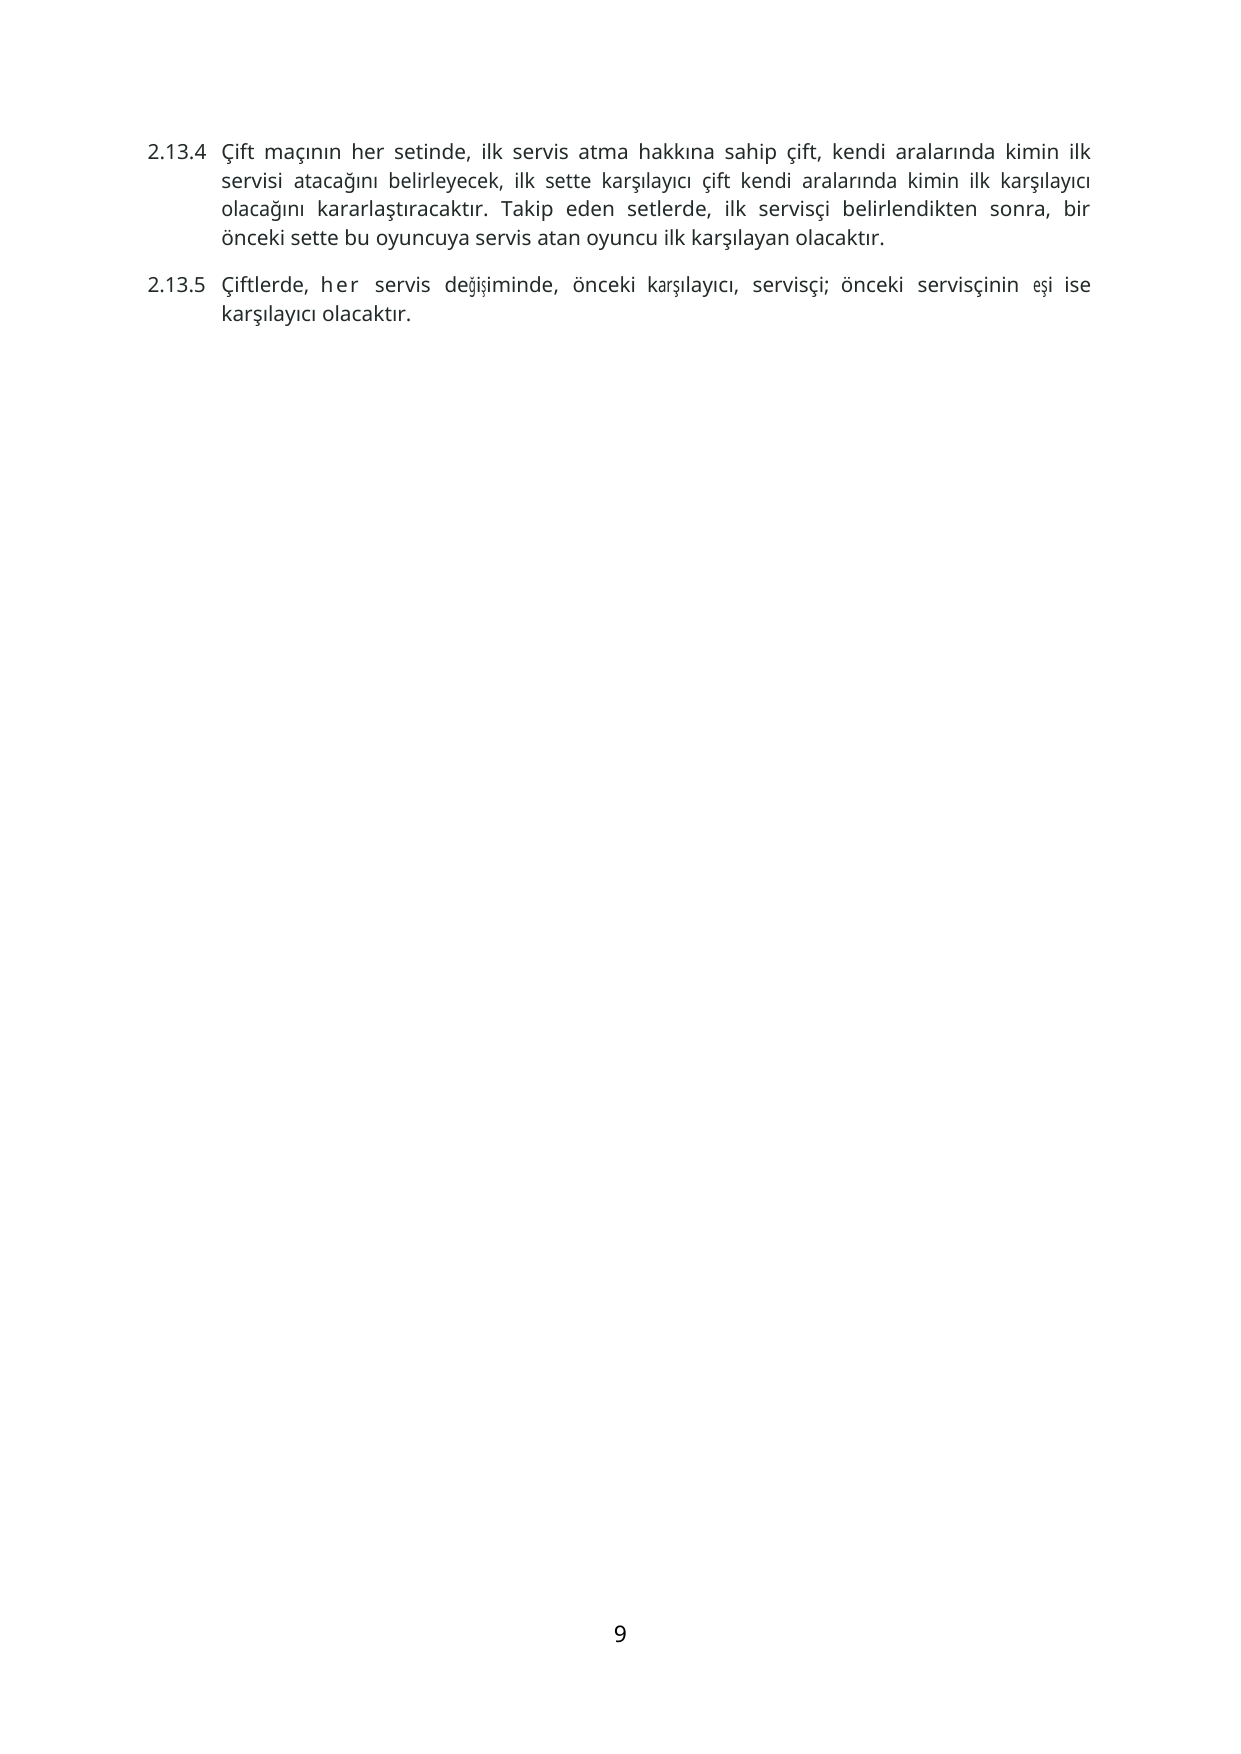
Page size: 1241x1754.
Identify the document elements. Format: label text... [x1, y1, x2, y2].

list Çiftlerde, her servis değişiminde, önceki karşılayıcı, servisçi; önceki servisçinin eşi ise karşılayıcı olacaktır. [147, 270, 1092, 327]
list Çift maçının her setinde, ilk servis atma hakkına sahip çift, kendi aralarında kimin ilk servisi atacağını belirleyecek, ilk sette karşılayıcı çift kendi aralarında kimin ilk karşılayıcı olacağını kararlaştıracaktır. Takip eden setlerde, ilk servisçi belirlendikten sonra, bir önceki sette bu oyuncuya servis atan oyuncu ilk karşılayan olacaktır. [147, 137, 1092, 251]
